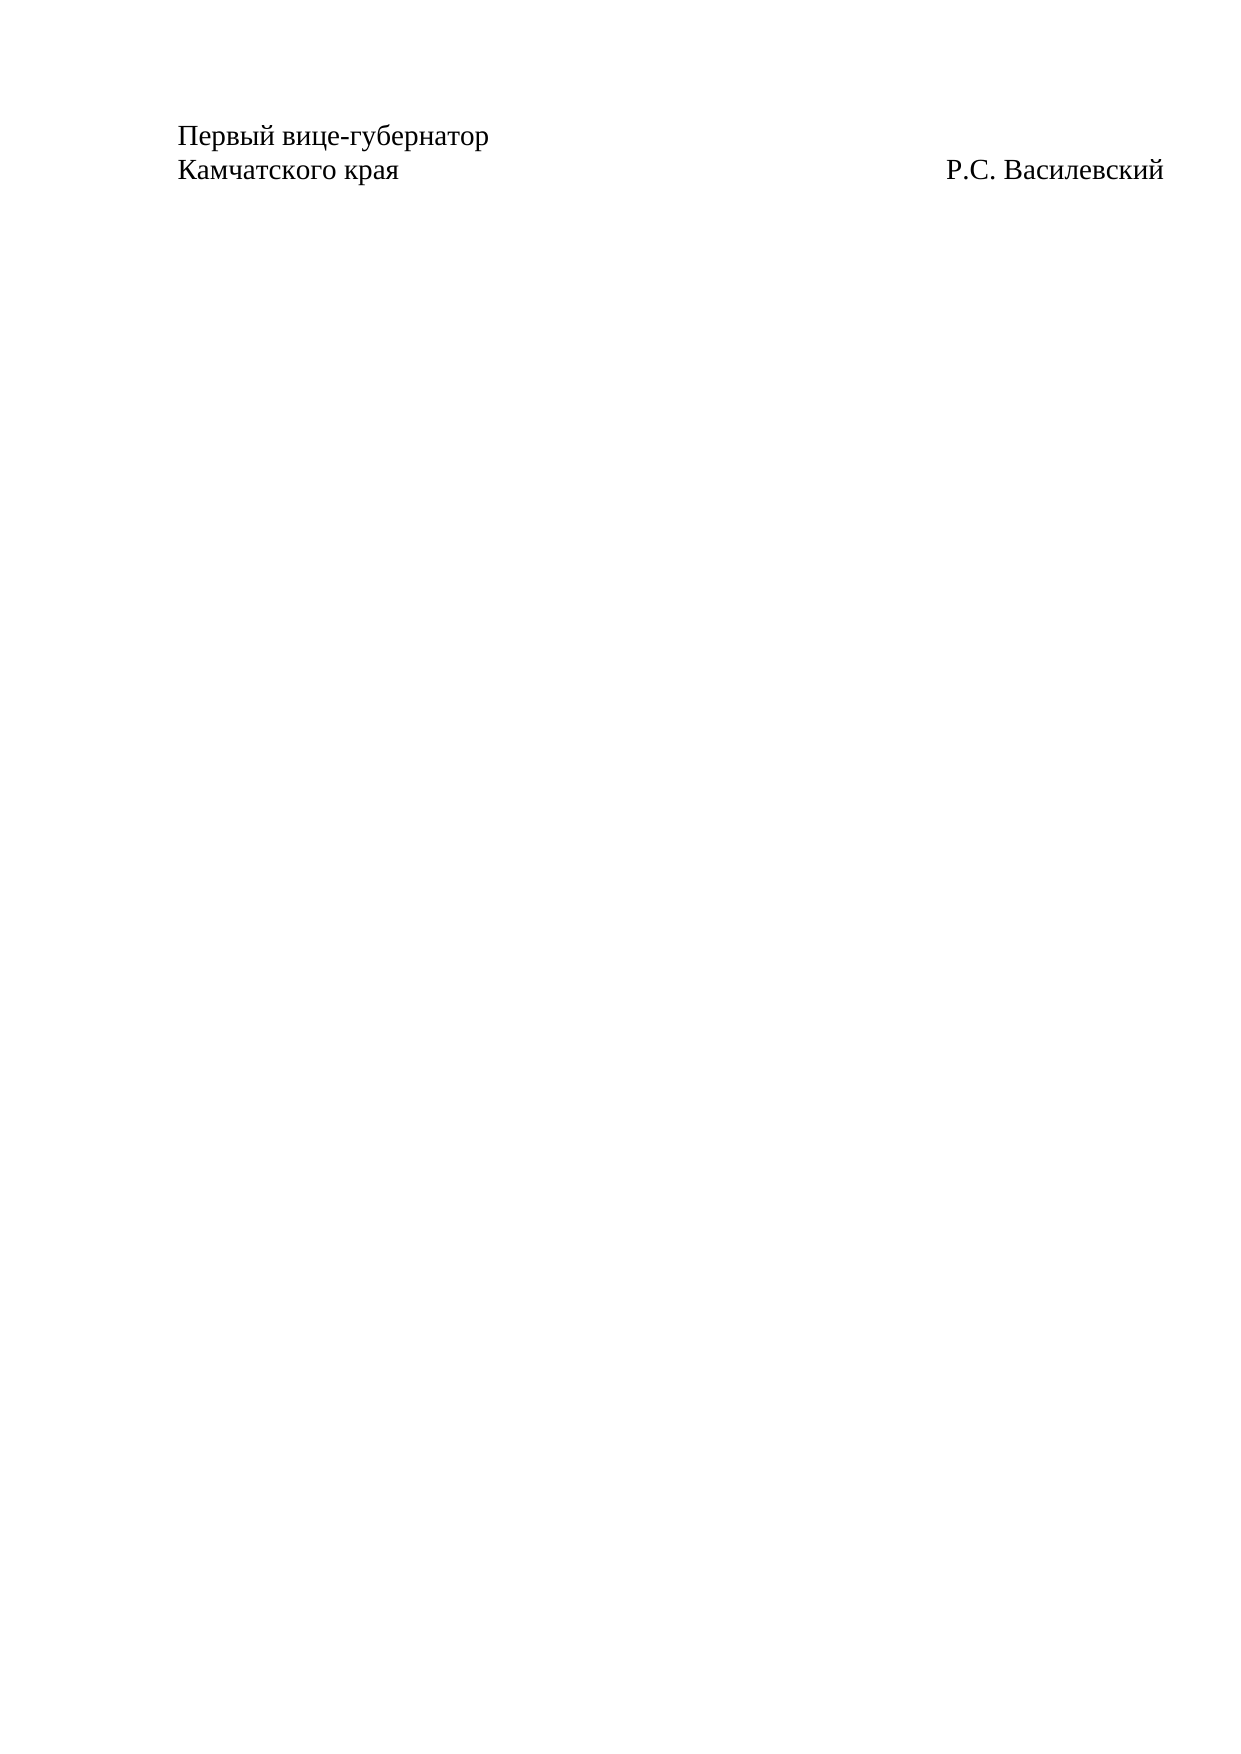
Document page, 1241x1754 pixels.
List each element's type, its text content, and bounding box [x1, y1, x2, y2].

text Первый вице-губернатор [177, 118, 1167, 152]
text Камчатского края Р.С. Василевский [177, 152, 1167, 185]
